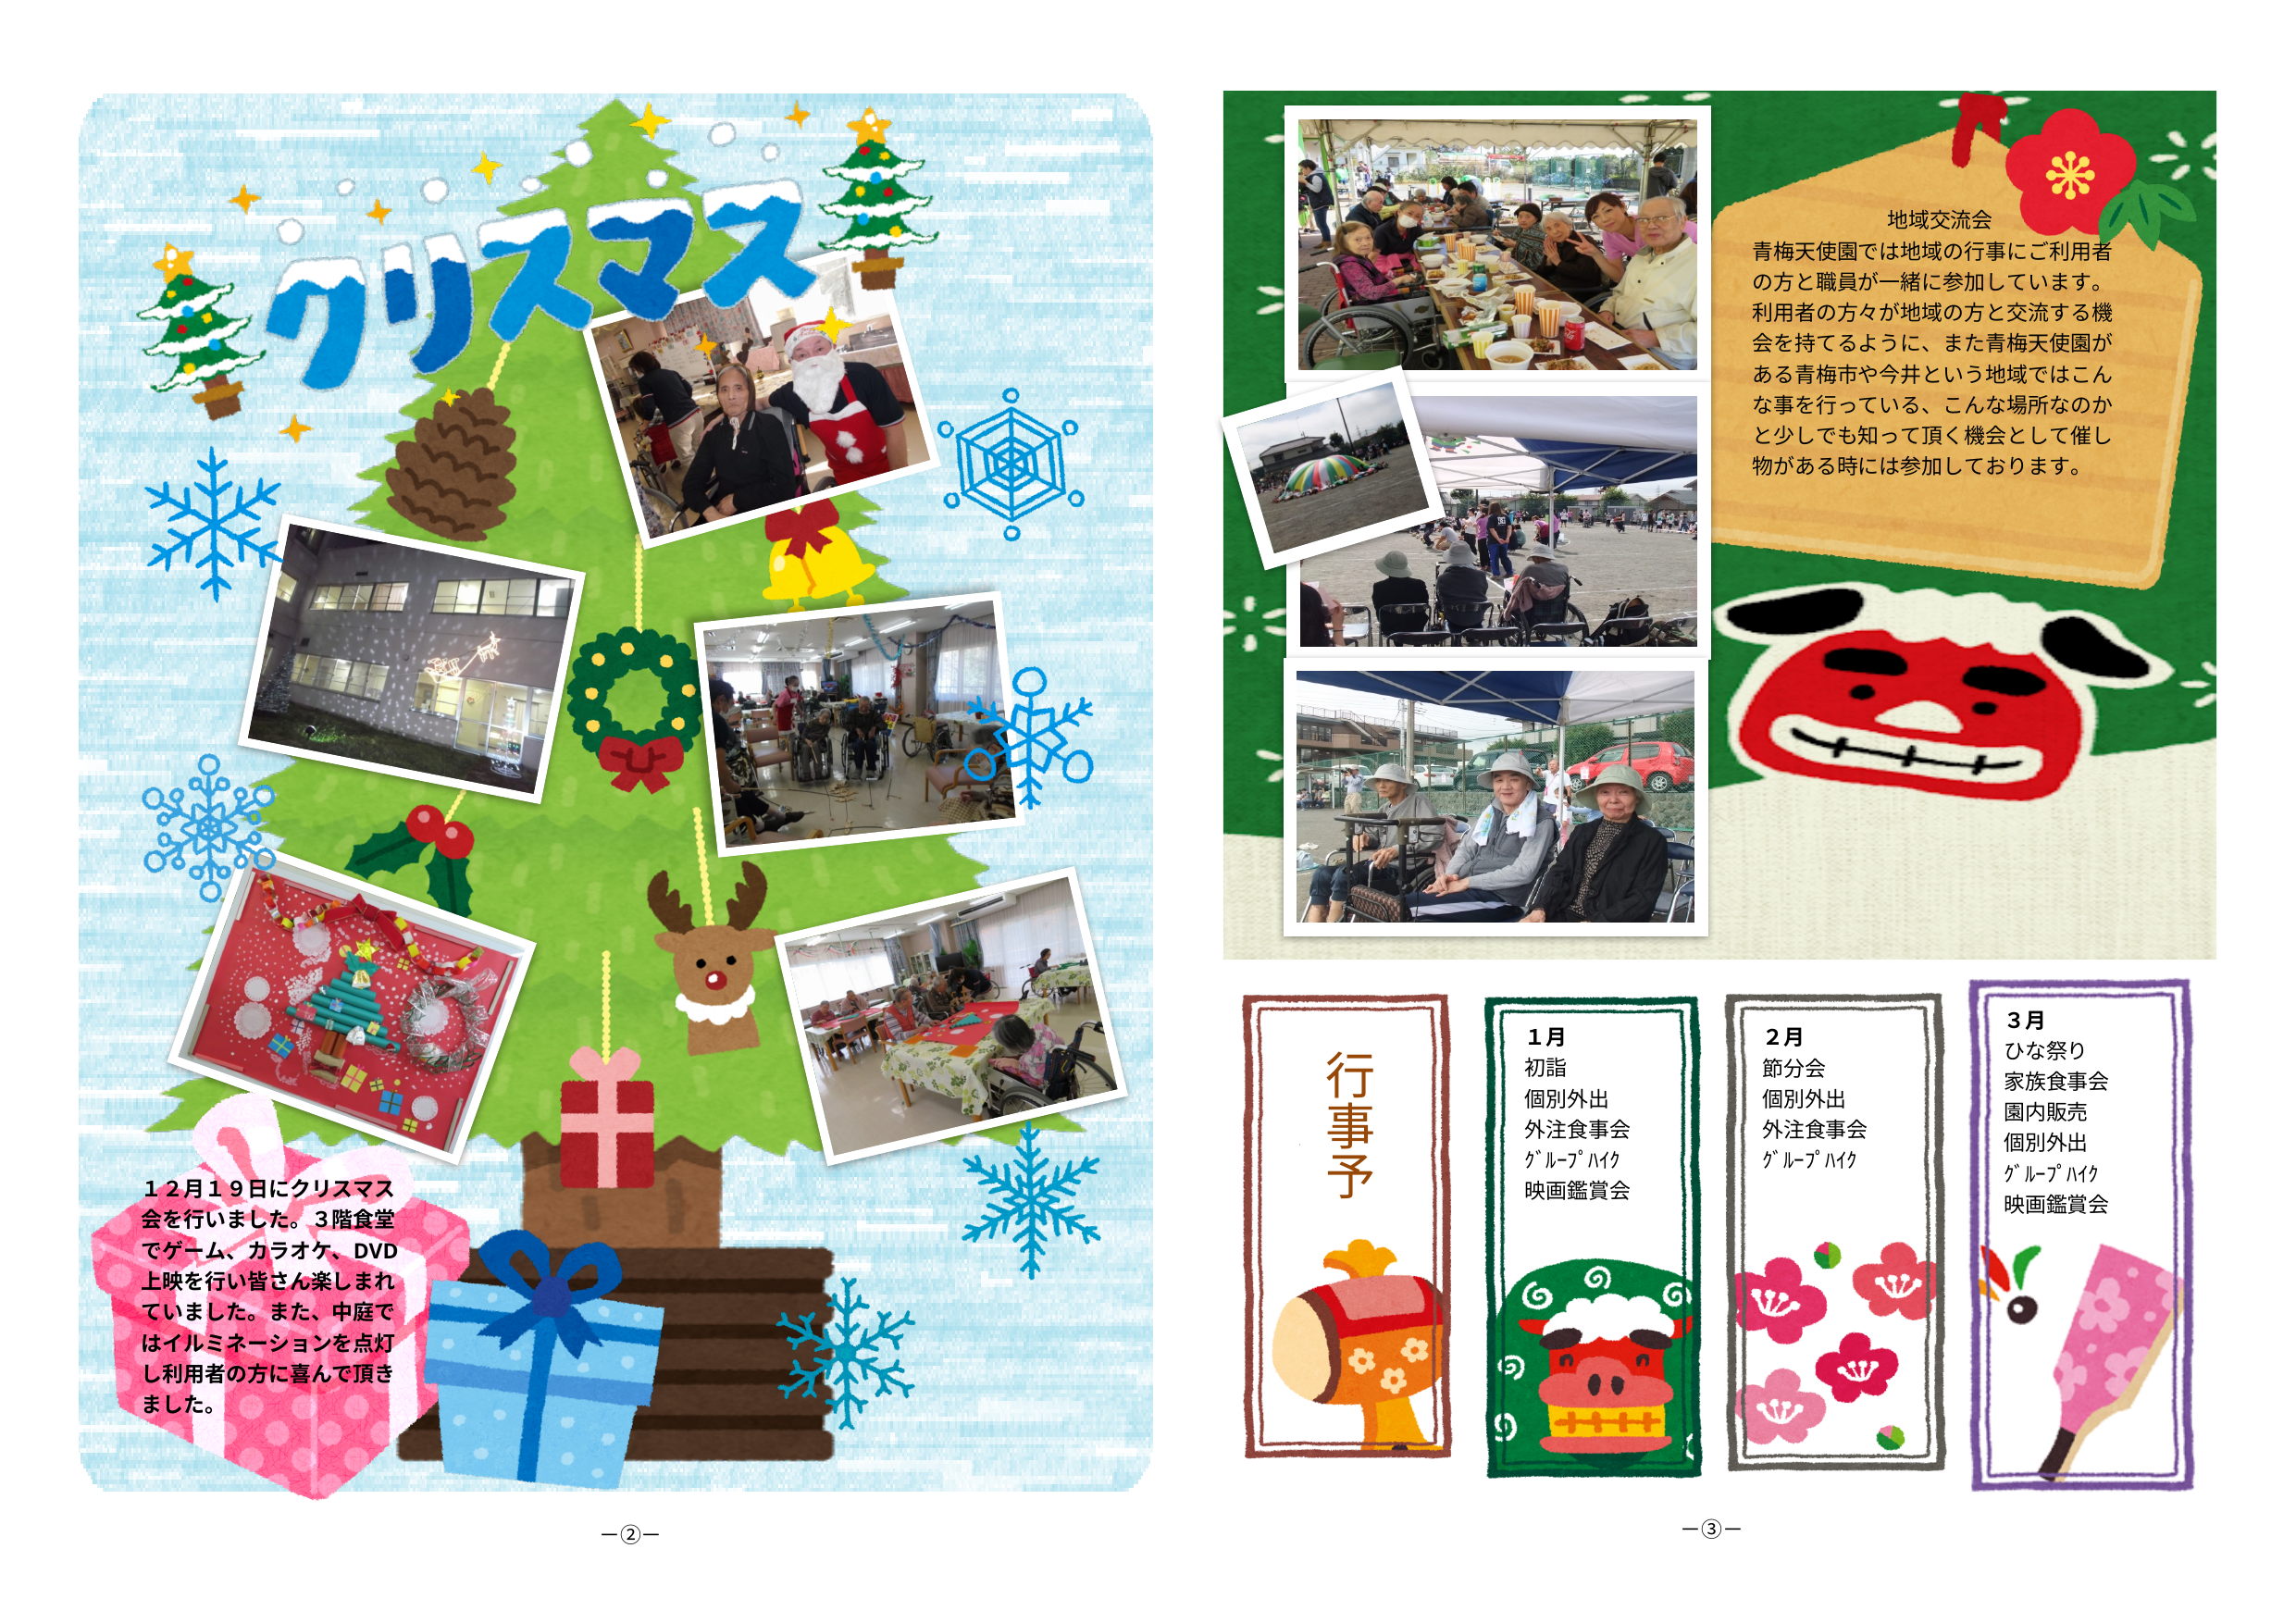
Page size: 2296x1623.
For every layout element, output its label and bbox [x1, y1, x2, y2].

picture [1297, 671, 1694, 923]
picture [66, 23, 1160, 1515]
picture [1298, 119, 1697, 370]
picture [1237, 382, 1429, 552]
picture [1720, 989, 1951, 1477]
picture [1222, 64, 2242, 960]
picture [1235, 989, 1457, 1464]
picture [1965, 971, 2205, 1499]
picture [1477, 989, 1708, 1484]
picture [1300, 396, 1697, 647]
